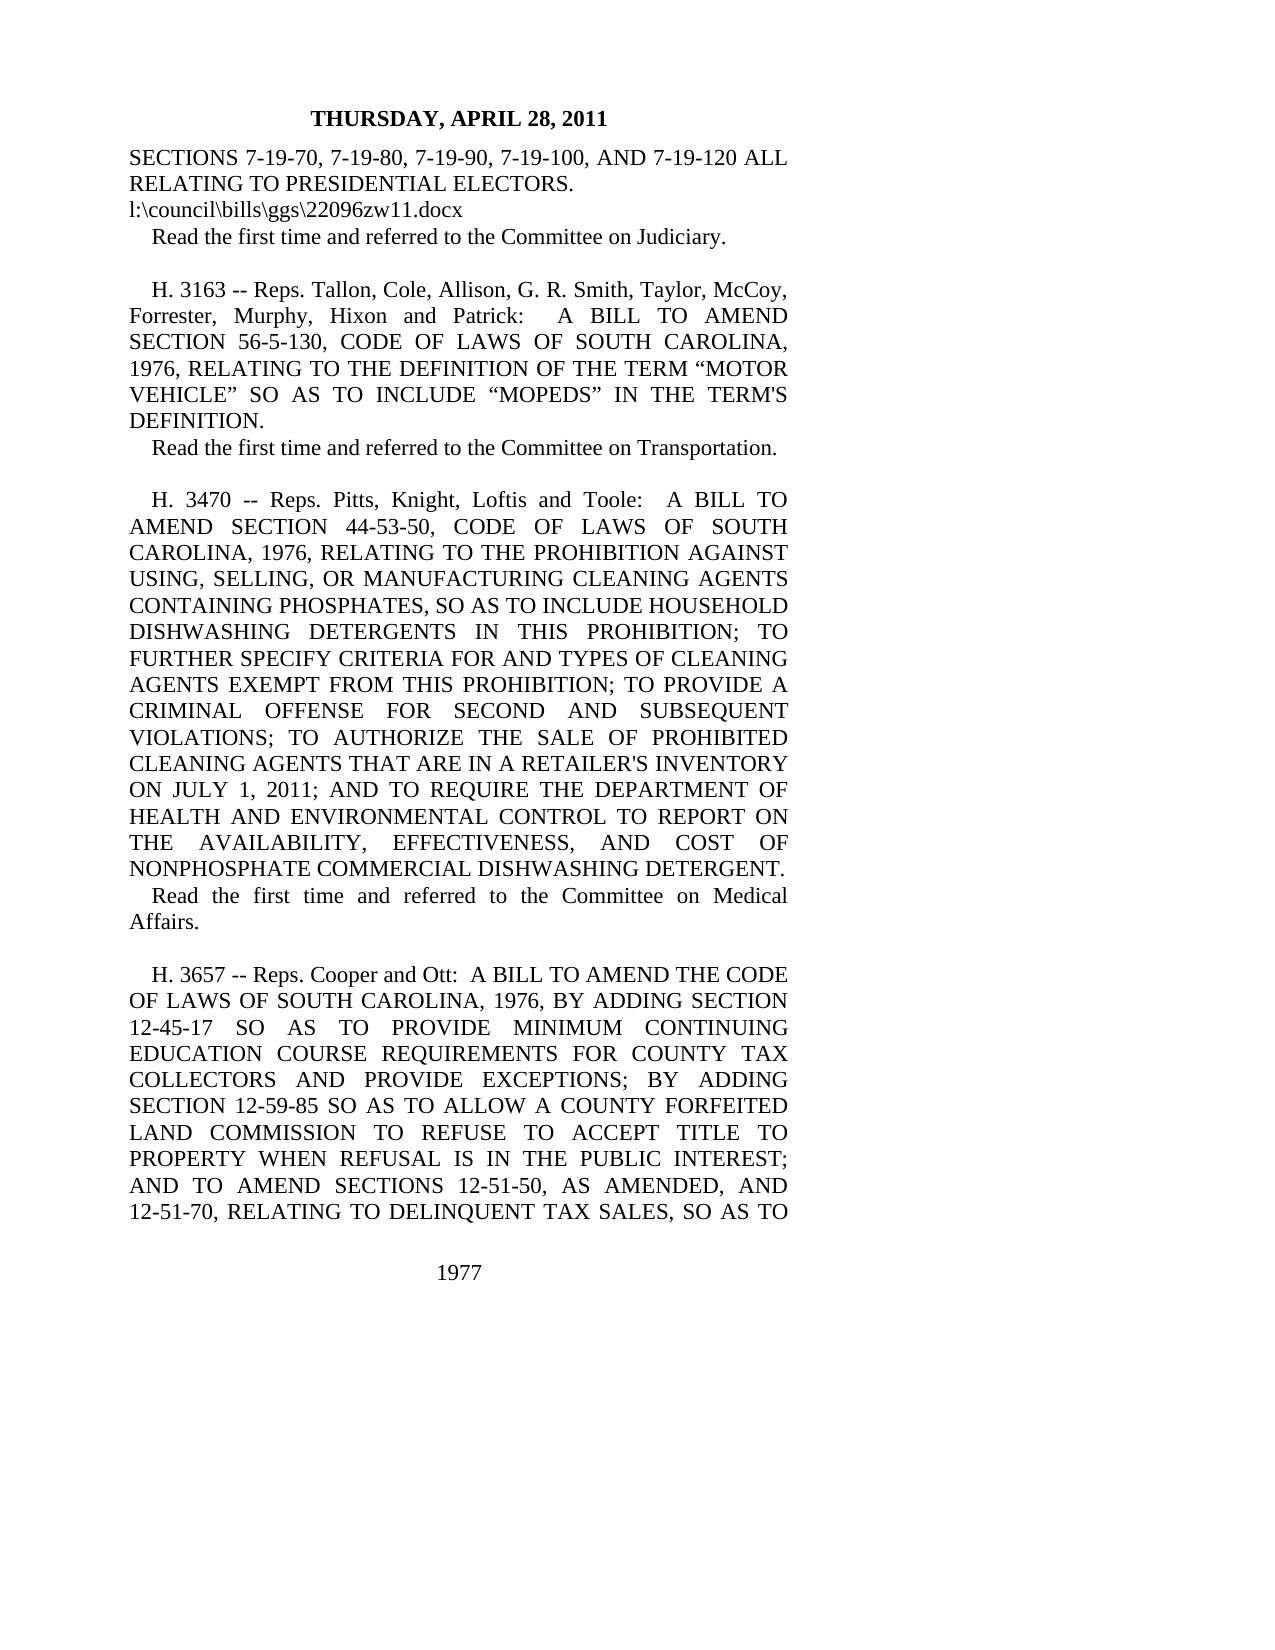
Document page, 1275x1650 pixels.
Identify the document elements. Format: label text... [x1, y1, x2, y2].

text Read the first time and referred to the Committee on Transportation. [129, 434, 789, 460]
text Read the first time and referred to the Committee on Medical Affairs. [129, 882, 789, 934]
text H. 3470 -- Reps. Pitts, Knight, Loftis and Toole: A BILL TO AMEND SECTION 44-53-50, CODE OF LAWS OF SOUTH CAROLINA, 1976, RELATING TO THE PROHIBITION AGAINST USING, SELLING, OR MANUFACTURING CLEANING AGENTS CONTAINING PHOSPHATES, SO AS TO INCLUDE HOUSEHOLD DISHWASHING DETERGENTS IN THIS PROHIBITION; TO FURTHER SPECIFY CRITERIA FOR AND TYPES OF CLEANING AGENTS EXEMPT FROM THIS PROHIBITION; TO PROVIDE A CRIMINAL OFFENSE FOR SECOND AND SUBSEQUENT VIOLATIONS; TO AUTHORIZE THE SALE OF PROHIBITED CLEANING AGENTS THAT ARE IN A RETAILER'S INVENTORY ON JULY 1, 2011; AND TO REQUIRE THE DEPARTMENT OF HEALTH AND ENVIRONMENTAL CONTROL TO REPORT ON THE AVAILABILITY, EFFECTIVENESS, AND COST OF NONPHOSPHATE COMMERCIAL DISHWASHING DETERGENT. [129, 486, 789, 882]
text H. 3163 -- Reps. Tallon, Cole, Allison, G. R. Smith, Taylor, McCoy, Forrester, Murphy, Hixon and Patrick: A BILL TO AMEND SECTION 56-5-130, CODE OF LAWS OF SOUTH CAROLINA, 1976, RELATING TO THE DEFINITION OF THE TERM “MOTOR VEHICLE” SO AS TO INCLUDE “MOPEDS” IN THE TERM'S DEFINITION. [129, 276, 789, 434]
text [129, 144, 789, 197]
text l:\council\bills\ggs\22096zw11.docx [129, 197, 789, 223]
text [129, 961, 789, 1224]
text Read the first time and referred to the Committee on Judiciary. [129, 223, 789, 249]
